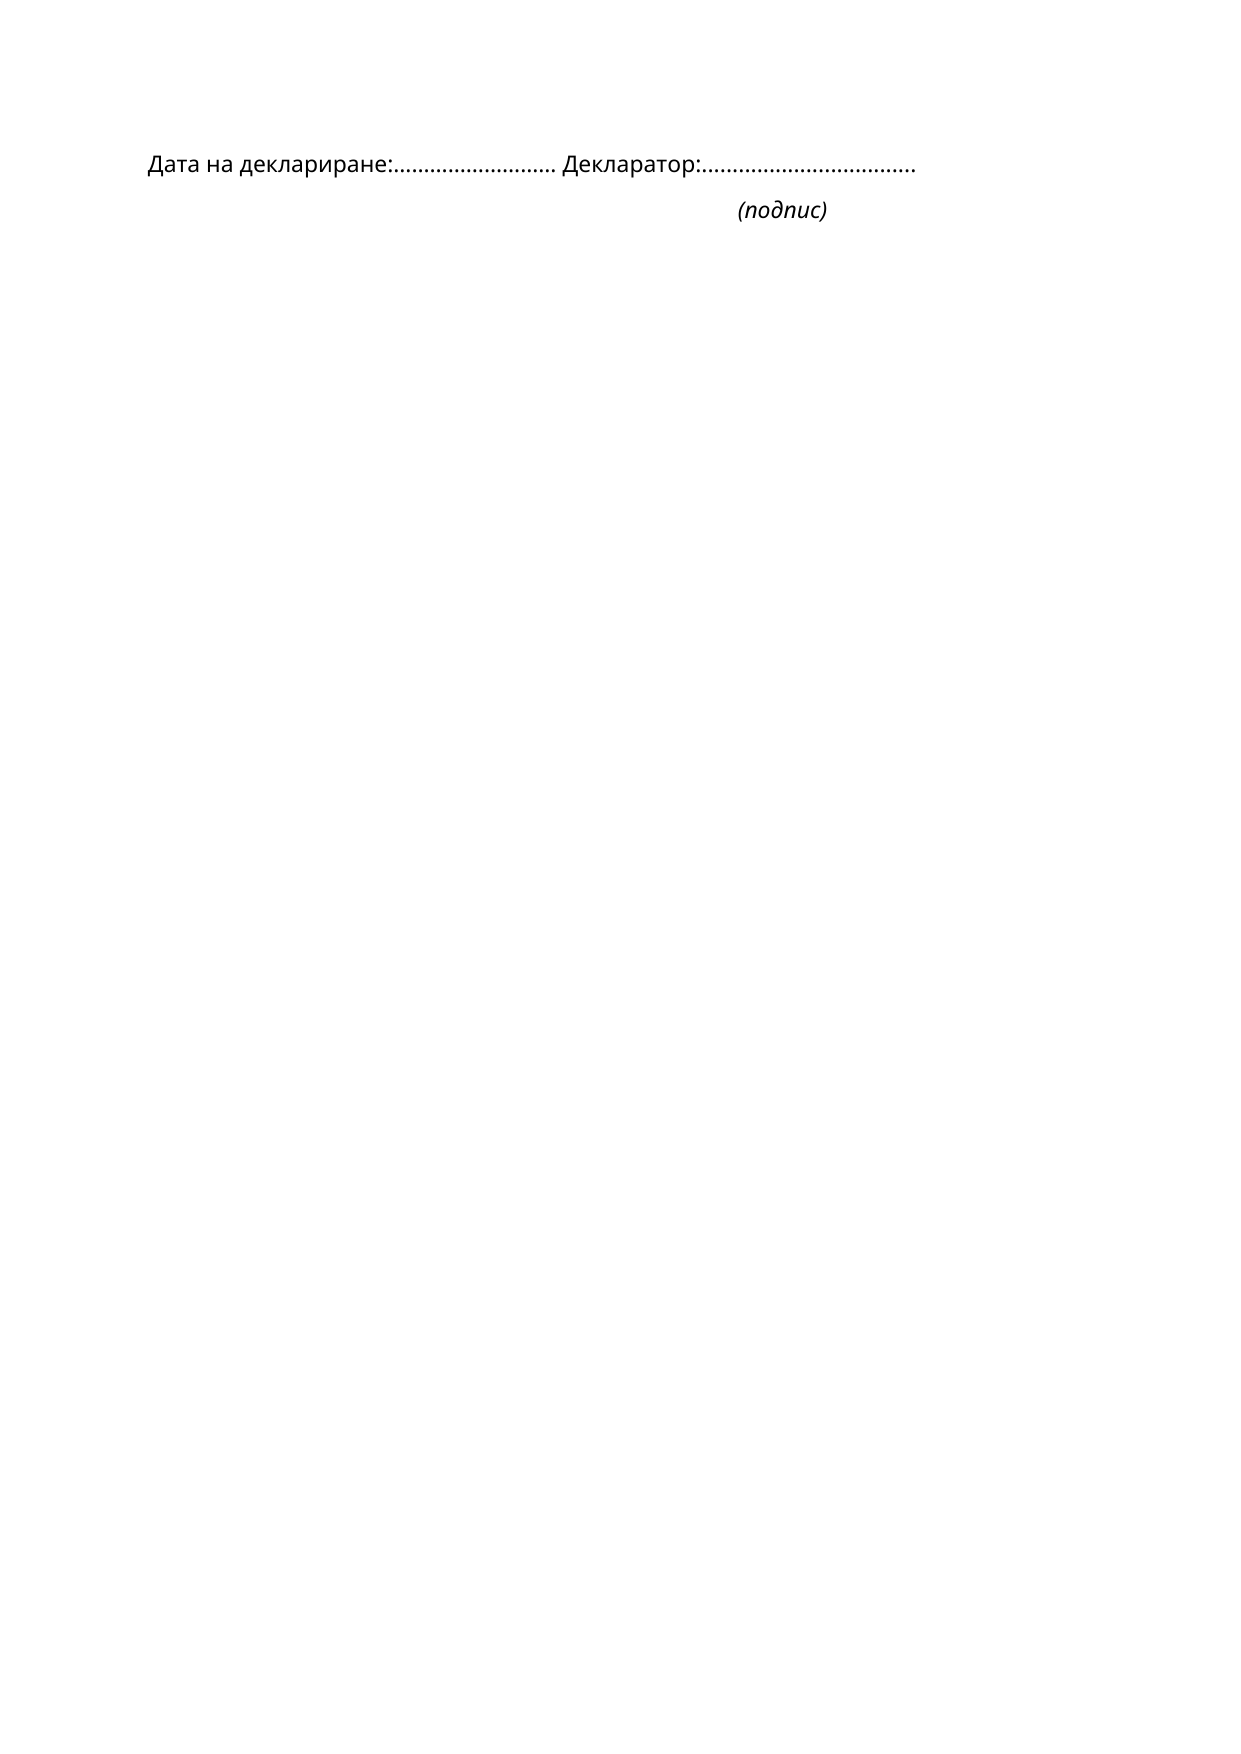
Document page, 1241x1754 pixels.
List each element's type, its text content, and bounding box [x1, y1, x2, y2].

text Дата на деклариране:……………………… Декларатор:................................... [148, 148, 1152, 179]
text (подпис) [664, 194, 1152, 226]
